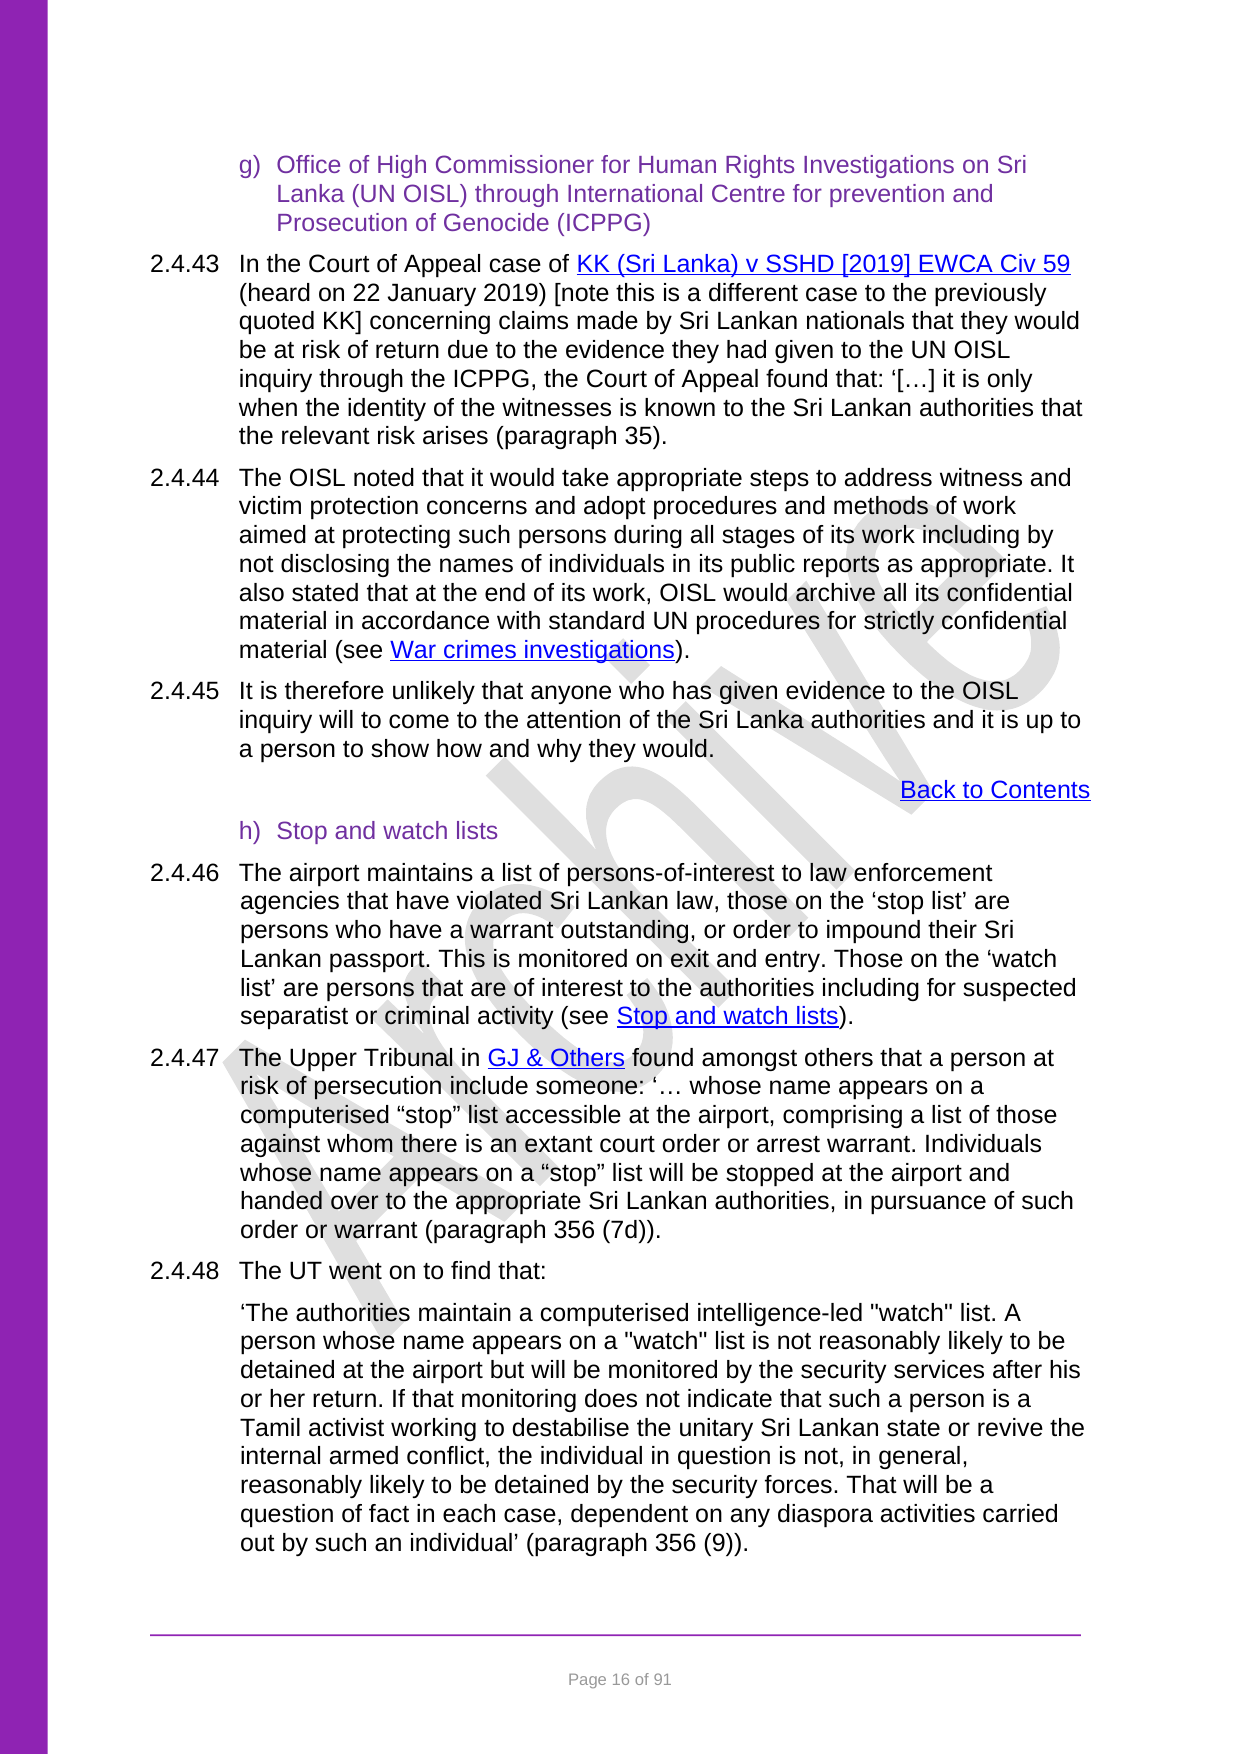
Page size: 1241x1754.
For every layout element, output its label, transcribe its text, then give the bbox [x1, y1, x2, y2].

list The Upper Tribunal in GJ & Others found amongst others that a person at risk of persecution include someone: ‘… whose name appears on a computerised “stop” list accessible at the airport, comprising a list of those against whom there is an extant court order or arrest warrant. Individuals whose name appears on a “stop” list will be stopped at the airport and handed over to the appropriate Sri Lankan authorities, in pursuance of such order or warrant (paragraph 356 (7d)). [150, 1042, 1090, 1244]
list ‘The authorities maintain a computerised intelligence-led "watch" list. A person whose name appears on a "watch" list is not reasonably likely to be detained at the airport but will be monitored by the security services after his or her return. If that monitoring does not indicate that such a person is a Tamil activist working to destabilise the unitary Sri Lankan state or revive the internal armed conflict, the individual in question is not, in general, reasonably likely to be detained by the security forces. That will be a question of fact in each case, dependent on any diaspora activities carried out by such an individual’ (paragraph 356 (9)). [240, 1297, 1090, 1556]
list It is therefore unlikely that anyone who has given evidence to the OISL inquiry will to come to the attention of the Sri Lanka authorities and it is up to a person to show how and why they would. [150, 676, 1090, 762]
list The OISL noted that it would take appropriate steps to address witness and victim protection concerns and adopt procedures and methods of work aimed at protecting such persons during all stages of its work including by not disclosing the names of individuals in its public reports as appropriate. It also stated that at the end of its work, OISL would archive all its confidential material in accordance with standard UN procedures for strictly confidential material (see War crimes investigations). [150, 462, 1090, 664]
subtitle Office of High Commissioner for Human Rights Investigations on Sri Lanka (UN OISL) through International Centre for prevention and Prosecution of Genocide (ICPPG) [239, 150, 1090, 236]
text Back to Contents [150, 775, 1090, 804]
list In the Court of Appeal case of KK (Sri Lanka) v SSHD [2019] EWCA Civ 59 (heard on 22 January 2019) [note this is a different case to the previously quoted KK] concerning claims made by Sri Lankan nationals that they would be at risk of return due to the evidence they had given to the UN OISL inquiry through the ICPPG, the Court of Appeal found that: ‘[…] it is only when the identity of the witnesses is known to the Sri Lankan authorities that the relevant risk arises (paragraph 35). [150, 249, 1090, 450]
list The airport maintains a list of persons-of-interest to law enforcement agencies that have violated Sri Lankan law, those on the ‘stop list’ are persons who have a warrant outstanding, or order to impound their Sri Lankan passport. This is monitored on exit and entry. Those on the ‘watch list’ are persons that are of interest to the authorities including for suspected separatist or criminal activity (see Stop and watch lists). [150, 857, 1090, 1030]
subtitle Stop and watch lists [239, 816, 1090, 845]
list The UT went on to find that: [150, 1256, 1090, 1285]
